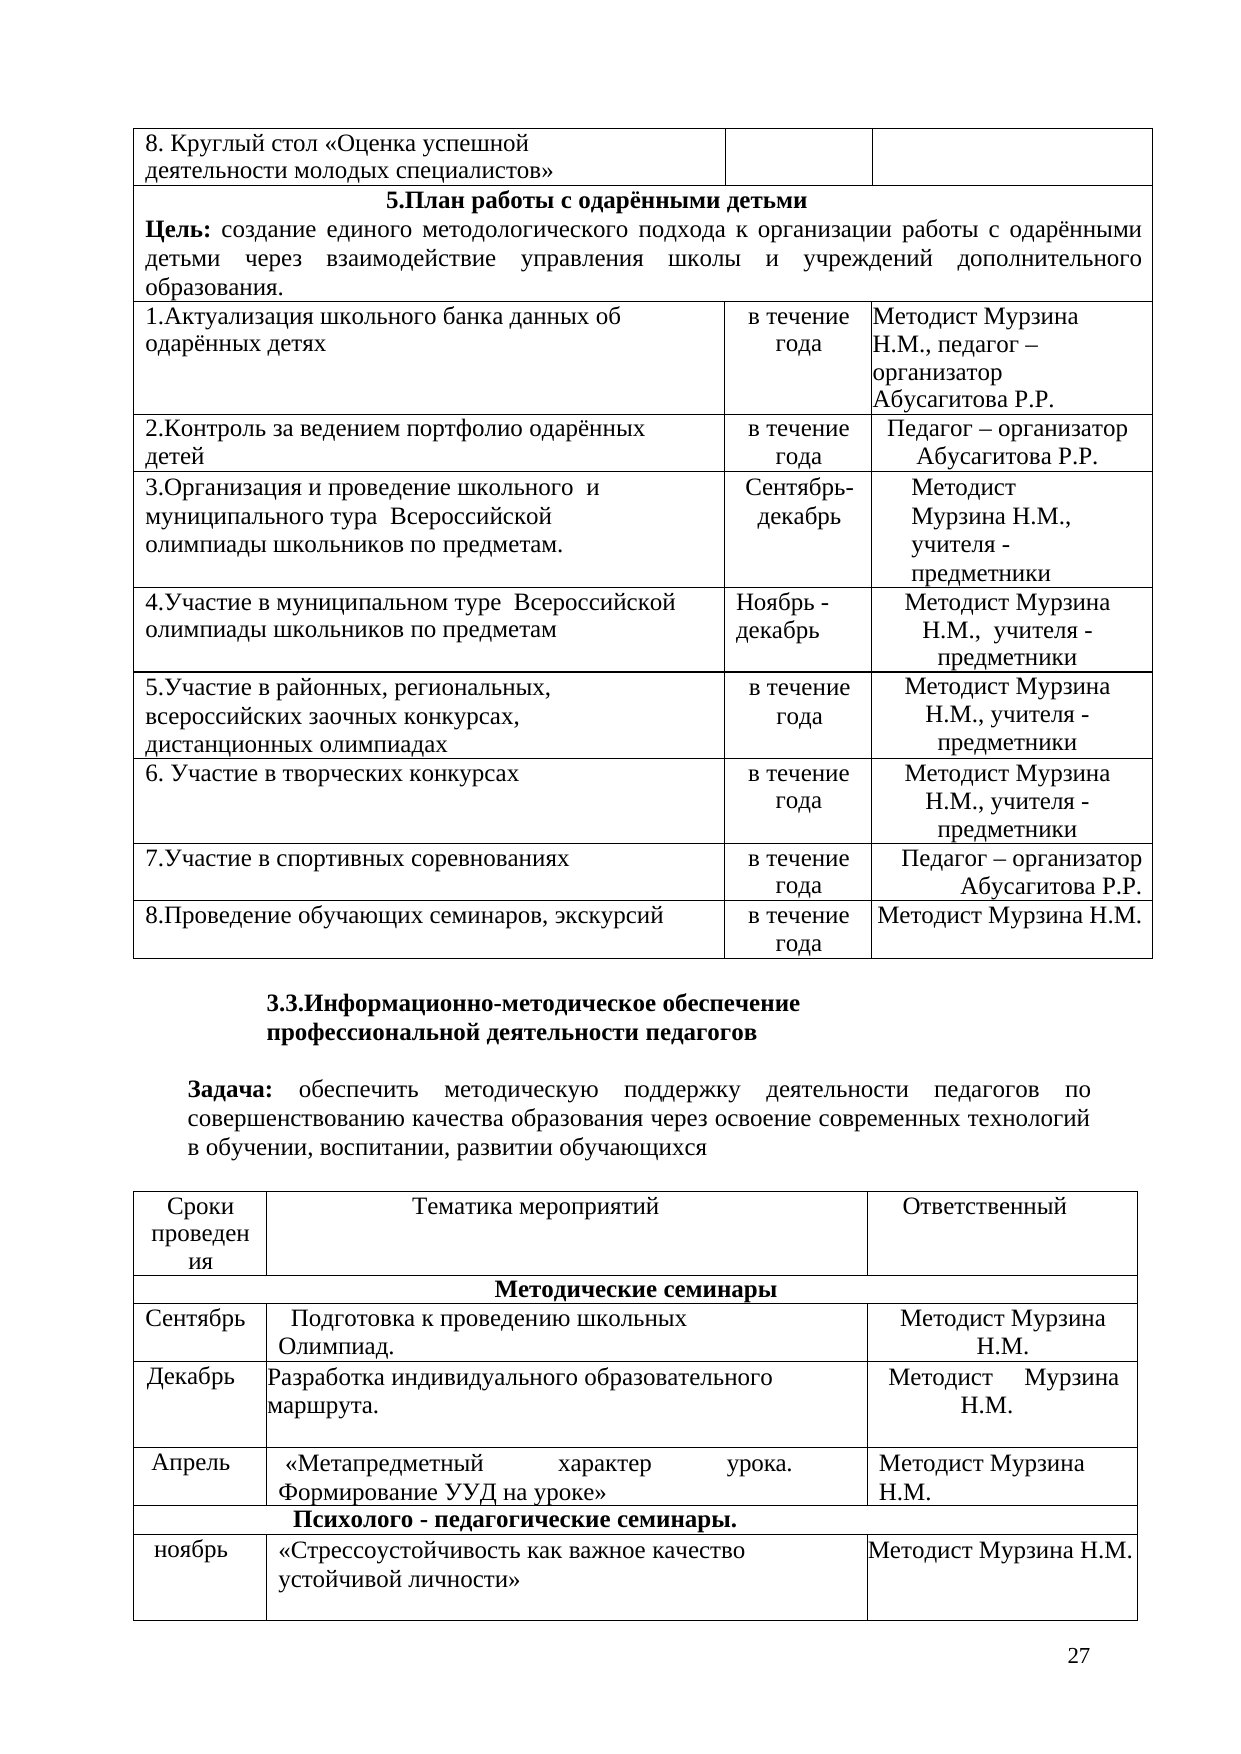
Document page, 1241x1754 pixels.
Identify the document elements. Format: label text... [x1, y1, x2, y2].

table_header 8. Круглый стол «Оценка успешной деятельности молодых специалистов» [134, 129, 725, 185]
table_header [726, 129, 872, 185]
table_cell Методист Мурзина Н.М., учителя - предметники [872, 588, 1152, 671]
table_cell 1.Актуализация школьного банка данных об одарённых детях [134, 302, 724, 413]
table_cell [868, 1535, 1137, 1620]
table_cell Декабрь [134, 1362, 266, 1447]
table_cell в течение года [725, 901, 871, 958]
table_cell в течение года [725, 415, 871, 471]
table_cell ноябрь [134, 1535, 266, 1620]
table_cell Апрель [134, 1448, 266, 1505]
table_cell Методист Мурзина Н.М. [868, 1304, 1137, 1361]
table_header Сроки проведения [134, 1192, 266, 1275]
table_cell 5.План работы с одарёнными детьми Цель: создание единого методологического подхода к организации работы с одарёнными детьми через взаимодействие управления школы и учреждений дополнительного образования. [134, 186, 1152, 301]
table_cell 5.Участие в районных, региональных, всероссийских заочных конкурсах, дистанционных олимпиадах [134, 673, 724, 758]
table_cell Методист Мурзина Н.М., учителя - предметники [872, 472, 1152, 587]
table_cell 6. Участие в творческих конкурсах [134, 759, 724, 843]
table_header [873, 129, 1152, 185]
table_cell «Метапредметный характер урока. Формирование УУД на уроке» [267, 1448, 867, 1505]
table_cell в течение года [725, 673, 871, 758]
table_cell Разработка индивидуального образовательного маршрута. [267, 1362, 867, 1447]
table_cell 4.Участие в муниципальном туре Всероссийской олимпиады школьников по предметам [134, 588, 724, 671]
table_cell в течение года [725, 302, 871, 413]
table_cell 7.Участие в спортивных соревнованиях [134, 844, 724, 900]
table_cell Методист Мурзина Н.М., педагог – организатор Абусагитова Р.Р. [872, 302, 1152, 413]
table_cell Методист Мурзина Н.М. [868, 1362, 1137, 1447]
table_cell 3.Организация и проведение школьного и муниципального тура Всероссийской олимпиады школьников по предметам. [134, 472, 724, 587]
table_cell в течение года [725, 844, 871, 900]
table_header Ответственный [868, 1192, 1137, 1275]
table_cell Методические семинары [134, 1276, 1137, 1303]
table_cell Сентябрь [134, 1304, 266, 1361]
table_cell Методист Мурзина Н.М. [868, 1448, 1137, 1505]
table_header Тематика мероприятий [267, 1192, 867, 1275]
table_cell Методист Мурзина Н.М., учителя - предметники [872, 759, 1152, 843]
table_cell 2.Контроль за ведением портфолио одарённых детей [134, 415, 724, 471]
table_cell Ноябрь - декабрь [725, 588, 871, 671]
table_cell Психолого - педагогические семинары. [134, 1506, 1137, 1534]
text Задача: обеспечить методическую поддержку деятельности педагогов по совершенствованию качества образования через освоение современных технологий в обучении, воспитании, развитии обучающихся [187, 1074, 1091, 1161]
table_cell Методист Мурзина Н.М., учителя - предметники [872, 673, 1152, 758]
table_cell Подготовка к проведению школьных Олимпиад. [267, 1304, 867, 1361]
table_cell Педагог – организатор Абусагитова Р.Р. [872, 844, 1152, 900]
table_cell в течение года [725, 759, 871, 843]
table_cell Педагог – организатор Абусагитова Р.Р. [872, 415, 1152, 471]
table_cell Сентябрь- декабрь [725, 472, 871, 587]
text 3.3.Информационно-методическое обеспечение профессиональной деятельности педагогов [266, 988, 1016, 1046]
table_cell Методист Мурзина Н.М. [872, 901, 1152, 958]
table_cell «Стрессоустойчивость как важное качество устойчивой личности» [267, 1535, 867, 1620]
table_cell 8.Проведение обучающих семинаров, экскурсий [134, 901, 724, 958]
